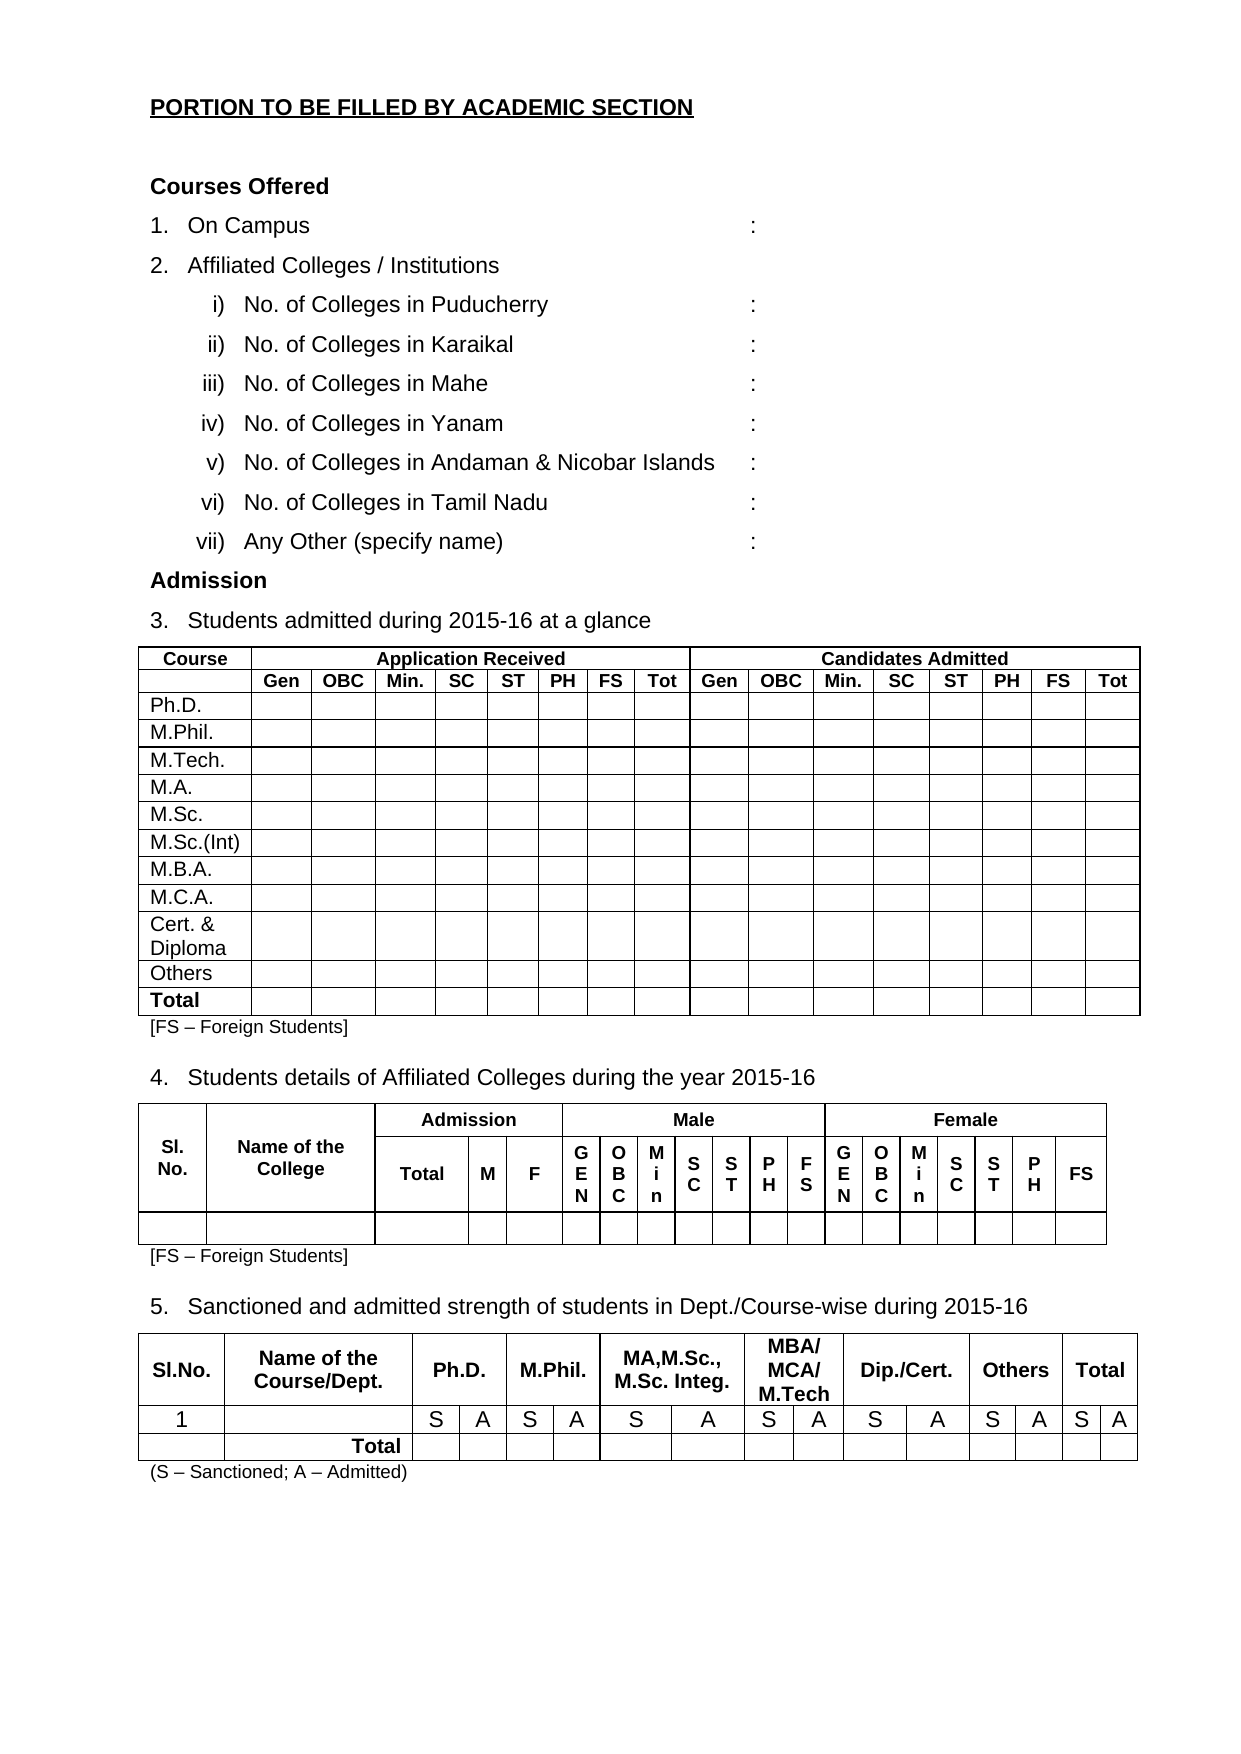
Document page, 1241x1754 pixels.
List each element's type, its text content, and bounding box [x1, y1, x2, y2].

table_cell [252, 961, 311, 987]
table_cell [970, 1434, 1015, 1460]
table_cell [874, 748, 929, 774]
table_cell [691, 857, 748, 883]
table_cell [252, 988, 311, 1014]
list Affiliated Colleges / Institutions [150, 252, 1090, 278]
table_cell [539, 885, 587, 911]
table_cell GEN [563, 1137, 599, 1211]
table_cell M.C.A. [139, 885, 251, 911]
table_cell A [672, 1406, 744, 1433]
table_cell [874, 885, 929, 911]
table_cell A [1016, 1406, 1062, 1433]
table_cell Tot [635, 670, 689, 692]
table_cell [814, 748, 873, 774]
table_cell [691, 830, 748, 856]
table_cell [691, 885, 748, 911]
table_cell [507, 1213, 562, 1244]
text [FS – Foreign Students] [150, 1245, 1090, 1267]
table_cell [563, 1213, 599, 1244]
table_cell [1063, 1434, 1100, 1460]
list On Campus : [150, 212, 1090, 238]
table_cell [588, 912, 634, 960]
table_cell [930, 720, 982, 746]
table_header Candidates Admitted [691, 648, 1139, 669]
table_cell [436, 830, 487, 856]
table_cell [638, 1213, 674, 1244]
table_cell [874, 775, 929, 801]
table_header Sl. No. [139, 1104, 206, 1211]
table_cell [436, 720, 487, 746]
table_cell PH [983, 670, 1031, 692]
table_cell [983, 857, 1031, 883]
table_cell [983, 693, 1031, 719]
table_cell [312, 912, 375, 960]
table_cell [672, 1434, 744, 1460]
table_cell [814, 802, 873, 829]
table_cell [983, 885, 1031, 911]
table_cell [436, 748, 487, 774]
table_cell [436, 775, 487, 801]
text Admission [150, 567, 1090, 594]
table_cell [488, 775, 538, 801]
table_cell [635, 830, 689, 856]
table_cell [1086, 988, 1139, 1014]
table_cell Min [901, 1137, 937, 1211]
table_cell [930, 802, 982, 829]
table_cell [312, 857, 375, 883]
table_cell ST [930, 670, 982, 692]
table_cell [488, 802, 538, 829]
table_cell OBC [749, 670, 813, 692]
table_cell [635, 693, 689, 719]
table_header Application Received [252, 648, 689, 669]
list No. of Colleges in Mahe : [225, 370, 1090, 396]
table_cell M.Sc. [139, 802, 251, 829]
text Courses Offered [150, 173, 1090, 199]
table_cell [469, 1213, 506, 1244]
table_cell [1032, 912, 1085, 960]
table_cell SC [938, 1137, 974, 1211]
table_cell [814, 720, 873, 746]
table_cell S [507, 1406, 553, 1433]
table_cell [588, 775, 634, 801]
table_cell S [413, 1406, 459, 1433]
table_cell [814, 857, 873, 883]
text PORTION TO BE FILLED BY ACADEMIC SECTION [150, 94, 1090, 120]
table_cell [539, 802, 587, 829]
table_cell [312, 961, 375, 987]
table_cell [225, 1406, 412, 1433]
table_cell M.B.A. [139, 857, 251, 883]
table_cell [874, 720, 929, 746]
table_cell M.A. [139, 775, 251, 801]
table_cell [139, 670, 251, 692]
table_cell [588, 748, 634, 774]
table_cell [901, 1213, 937, 1244]
list No. of Colleges in Puducherry : [225, 291, 1090, 317]
table_cell [139, 1213, 206, 1244]
table_cell [252, 693, 311, 719]
table_cell [376, 720, 435, 746]
table_cell S [970, 1406, 1015, 1433]
table_cell [252, 720, 311, 746]
table_cell [983, 912, 1031, 960]
table_cell PH [1013, 1137, 1055, 1211]
table_cell [976, 1213, 1012, 1244]
table_cell [814, 961, 873, 987]
table_cell [635, 720, 689, 746]
table_cell PH [539, 670, 587, 692]
table_cell [930, 912, 982, 960]
table_cell Total [139, 988, 251, 1014]
table_cell [312, 693, 375, 719]
table_cell [252, 912, 311, 960]
table_cell [874, 802, 929, 829]
table_cell [1086, 748, 1139, 774]
table_cell [488, 693, 538, 719]
table_cell [930, 748, 982, 774]
table_cell [588, 830, 634, 856]
table_cell [713, 1213, 749, 1244]
table_cell [749, 912, 813, 960]
table_cell [252, 802, 311, 829]
table_header Name of the Course/Dept. [225, 1334, 412, 1405]
table_cell [436, 912, 487, 960]
table_cell [930, 988, 982, 1014]
table_cell [436, 857, 487, 883]
table_header Female [826, 1104, 1106, 1136]
table_cell [1086, 693, 1139, 719]
table_cell [601, 1434, 671, 1460]
table_cell S [745, 1406, 793, 1433]
table_cell [588, 802, 634, 829]
table_cell [749, 857, 813, 883]
list Sanctioned and admitted strength of students in Dept./Course-wise during 2015-16 [150, 1293, 1090, 1319]
table_cell [207, 1213, 374, 1244]
table_header Name of the College [207, 1104, 374, 1211]
table_cell M.Phil. [139, 720, 251, 746]
table_cell [554, 1434, 599, 1460]
table_cell [488, 857, 538, 883]
table_cell [930, 775, 982, 801]
table_cell [814, 830, 873, 856]
table_cell [1016, 1434, 1062, 1460]
table_cell M.Tech. [139, 748, 251, 774]
table_cell [983, 775, 1031, 801]
table_cell [488, 961, 538, 987]
table_cell [691, 912, 748, 960]
table_cell SC [436, 670, 487, 692]
table_cell FS [1032, 670, 1085, 692]
table_cell [376, 775, 435, 801]
table_cell [676, 1213, 712, 1244]
table_cell [252, 830, 311, 856]
list No. of Colleges in Karaikal : [225, 331, 1090, 357]
table_cell [1086, 912, 1139, 960]
list No. of Colleges in Andaman & Nicobar Islands : [225, 449, 1090, 475]
table_cell [488, 885, 538, 911]
table_cell ST [976, 1137, 1012, 1211]
table_cell OBC [601, 1137, 637, 1211]
table_header MA,M.Sc., M.Sc. Integ. [601, 1334, 744, 1405]
table_cell [751, 1213, 787, 1244]
table_cell [1032, 988, 1085, 1014]
table_cell [691, 988, 748, 1014]
table_cell Gen [691, 670, 748, 692]
table_cell [691, 802, 748, 829]
table_cell [635, 961, 689, 987]
table_cell [252, 775, 311, 801]
table_cell [436, 961, 487, 987]
table_cell [863, 1213, 899, 1244]
table_cell [1086, 857, 1139, 883]
table_cell [507, 1434, 553, 1460]
table_header Others [970, 1334, 1062, 1405]
text [FS – Foreign Students] [150, 1016, 1090, 1037]
table_cell [488, 748, 538, 774]
table_cell [930, 830, 982, 856]
table_cell [539, 961, 587, 987]
table_cell [588, 988, 634, 1014]
table_cell [376, 802, 435, 829]
table_header M.Phil. [507, 1334, 599, 1405]
table_cell [1013, 1213, 1055, 1244]
table_cell [814, 693, 873, 719]
table_cell [691, 693, 748, 719]
table_cell [539, 693, 587, 719]
table_cell [749, 830, 813, 856]
table_cell [1101, 1434, 1137, 1460]
table_cell [376, 988, 435, 1014]
table_cell [1032, 961, 1085, 987]
table_cell Tot [1086, 670, 1139, 692]
table_cell [312, 830, 375, 856]
table_cell [312, 885, 375, 911]
table_cell S [1063, 1406, 1100, 1433]
table_cell [930, 961, 982, 987]
list No. of Colleges in Yanam : [225, 409, 1090, 436]
table_cell [745, 1434, 793, 1460]
table_cell 1 [139, 1406, 224, 1433]
table_cell [436, 802, 487, 829]
table_cell GEN [826, 1137, 862, 1211]
table_cell [460, 1434, 506, 1460]
table_cell ST [713, 1137, 749, 1211]
table_cell [1086, 775, 1139, 801]
table_cell Total [376, 1137, 468, 1211]
table_cell SC [676, 1137, 712, 1211]
table_cell FS [788, 1137, 824, 1211]
table_cell [1032, 720, 1085, 746]
table_cell [749, 775, 813, 801]
table_cell [1032, 693, 1085, 719]
table_cell [635, 775, 689, 801]
table_cell [1086, 885, 1139, 911]
table_cell [436, 693, 487, 719]
table_cell Min. [376, 670, 435, 692]
table_cell [635, 912, 689, 960]
table_header Total [1063, 1334, 1137, 1405]
table_cell [488, 720, 538, 746]
table_cell [539, 988, 587, 1014]
table_cell A [1101, 1406, 1137, 1433]
table_cell [1086, 961, 1139, 987]
table_cell [930, 885, 982, 911]
table_cell [691, 720, 748, 746]
table_header Admission [376, 1104, 562, 1136]
table_cell [983, 720, 1031, 746]
table_cell Others [139, 961, 251, 987]
table_cell PH [751, 1137, 787, 1211]
table_cell [1086, 720, 1139, 746]
table_cell [1032, 748, 1085, 774]
table_cell M.Sc.(Int) [139, 830, 251, 856]
text (S – Sanctioned; A – Admitted) [150, 1461, 1090, 1483]
table_cell [1056, 1213, 1106, 1244]
table_cell [588, 720, 634, 746]
table_cell [601, 1213, 637, 1244]
table_cell Gen [252, 670, 311, 692]
table_cell A [907, 1406, 969, 1433]
table_cell [588, 857, 634, 883]
table_cell [874, 988, 929, 1014]
table_cell A [554, 1406, 599, 1433]
table_header Course [139, 648, 251, 669]
table_cell [1032, 775, 1085, 801]
table_cell [749, 748, 813, 774]
table_cell OBC [863, 1137, 899, 1211]
table_cell [635, 802, 689, 829]
table_cell F [507, 1137, 562, 1211]
table_cell Min [638, 1137, 674, 1211]
table_cell [376, 961, 435, 987]
table_cell [413, 1434, 459, 1460]
table_cell [749, 988, 813, 1014]
table_cell [1086, 802, 1139, 829]
list Students details of Affiliated Colleges during the year 2015-16 [150, 1063, 1090, 1090]
table_cell [983, 748, 1031, 774]
table_cell [139, 1434, 224, 1460]
table_cell A [460, 1406, 506, 1433]
table_cell A [794, 1406, 843, 1433]
table_cell [312, 802, 375, 829]
table_cell SC [874, 670, 929, 692]
table_cell [376, 1213, 468, 1244]
table_cell [312, 720, 375, 746]
table_cell [874, 961, 929, 987]
table_cell [749, 693, 813, 719]
table_cell [436, 885, 487, 911]
table_cell [312, 775, 375, 801]
table_cell [1032, 802, 1085, 829]
table_header Ph.D. [413, 1334, 506, 1405]
table_cell [588, 693, 634, 719]
table_cell OBC [312, 670, 375, 692]
table_cell [814, 775, 873, 801]
table_cell [539, 748, 587, 774]
table_cell [588, 885, 634, 911]
table_cell [635, 988, 689, 1014]
table_cell [1086, 830, 1139, 856]
table_cell [376, 830, 435, 856]
table_cell [312, 748, 375, 774]
table_cell [983, 830, 1031, 856]
table_cell [788, 1213, 824, 1244]
table_cell [376, 857, 435, 883]
table_header Dip./Cert. [844, 1334, 969, 1405]
table_cell [814, 885, 873, 911]
table_cell [930, 693, 982, 719]
table_cell [252, 885, 311, 911]
table_cell [635, 885, 689, 911]
table_cell [588, 961, 634, 987]
table_cell [749, 961, 813, 987]
table_cell [983, 802, 1031, 829]
table_cell ST [488, 670, 538, 692]
table_cell [691, 961, 748, 987]
table_cell [635, 857, 689, 883]
list Students admitted during 2015-16 at a glance [150, 607, 1090, 633]
table_cell [930, 857, 982, 883]
table_cell [983, 988, 1031, 1014]
table_cell S [844, 1406, 906, 1433]
table_cell [488, 912, 538, 960]
table_cell [376, 693, 435, 719]
table_cell [844, 1434, 906, 1460]
table_cell [874, 693, 929, 719]
table_cell [938, 1213, 974, 1244]
table_cell [691, 748, 748, 774]
table_cell [376, 885, 435, 911]
table_cell [252, 748, 311, 774]
table_header Male [563, 1104, 824, 1136]
table_cell [749, 885, 813, 911]
table_cell FS [588, 670, 634, 692]
table_cell [874, 857, 929, 883]
table_cell Min. [814, 670, 873, 692]
table_cell [749, 802, 813, 829]
table_cell [539, 720, 587, 746]
table_cell [749, 720, 813, 746]
list Any Other (specify name) : [225, 528, 1090, 554]
table_cell [1032, 885, 1085, 911]
table_cell [539, 912, 587, 960]
table_cell [814, 912, 873, 960]
table_header Sl.No. [139, 1334, 224, 1405]
table_cell M [469, 1137, 506, 1211]
table_cell [539, 857, 587, 883]
table_cell [983, 961, 1031, 987]
table_cell [907, 1434, 969, 1460]
table_cell [488, 988, 538, 1014]
table_cell [1032, 857, 1085, 883]
table_cell Cert. & Diploma [139, 912, 251, 960]
table_cell S [601, 1406, 671, 1433]
list No. of Colleges in Tamil Nadu : [225, 488, 1090, 515]
table_cell Total [225, 1434, 412, 1460]
table_cell [874, 912, 929, 960]
table_cell FS [1056, 1137, 1106, 1211]
table_cell [874, 830, 929, 856]
table_cell [488, 830, 538, 856]
table_cell [635, 748, 689, 774]
table_cell [691, 775, 748, 801]
table_cell [539, 775, 587, 801]
table_cell [539, 830, 587, 856]
table_cell [252, 857, 311, 883]
table_cell [376, 912, 435, 960]
table_cell [794, 1434, 843, 1460]
table_cell [814, 988, 873, 1014]
table_cell [312, 988, 375, 1014]
table_cell Ph.D. [139, 693, 251, 719]
table_cell [436, 988, 487, 1014]
table_header MBA/ MCA/ M.Tech [745, 1334, 843, 1405]
table_cell [376, 748, 435, 774]
table_cell [826, 1213, 862, 1244]
table_cell [1032, 830, 1085, 856]
